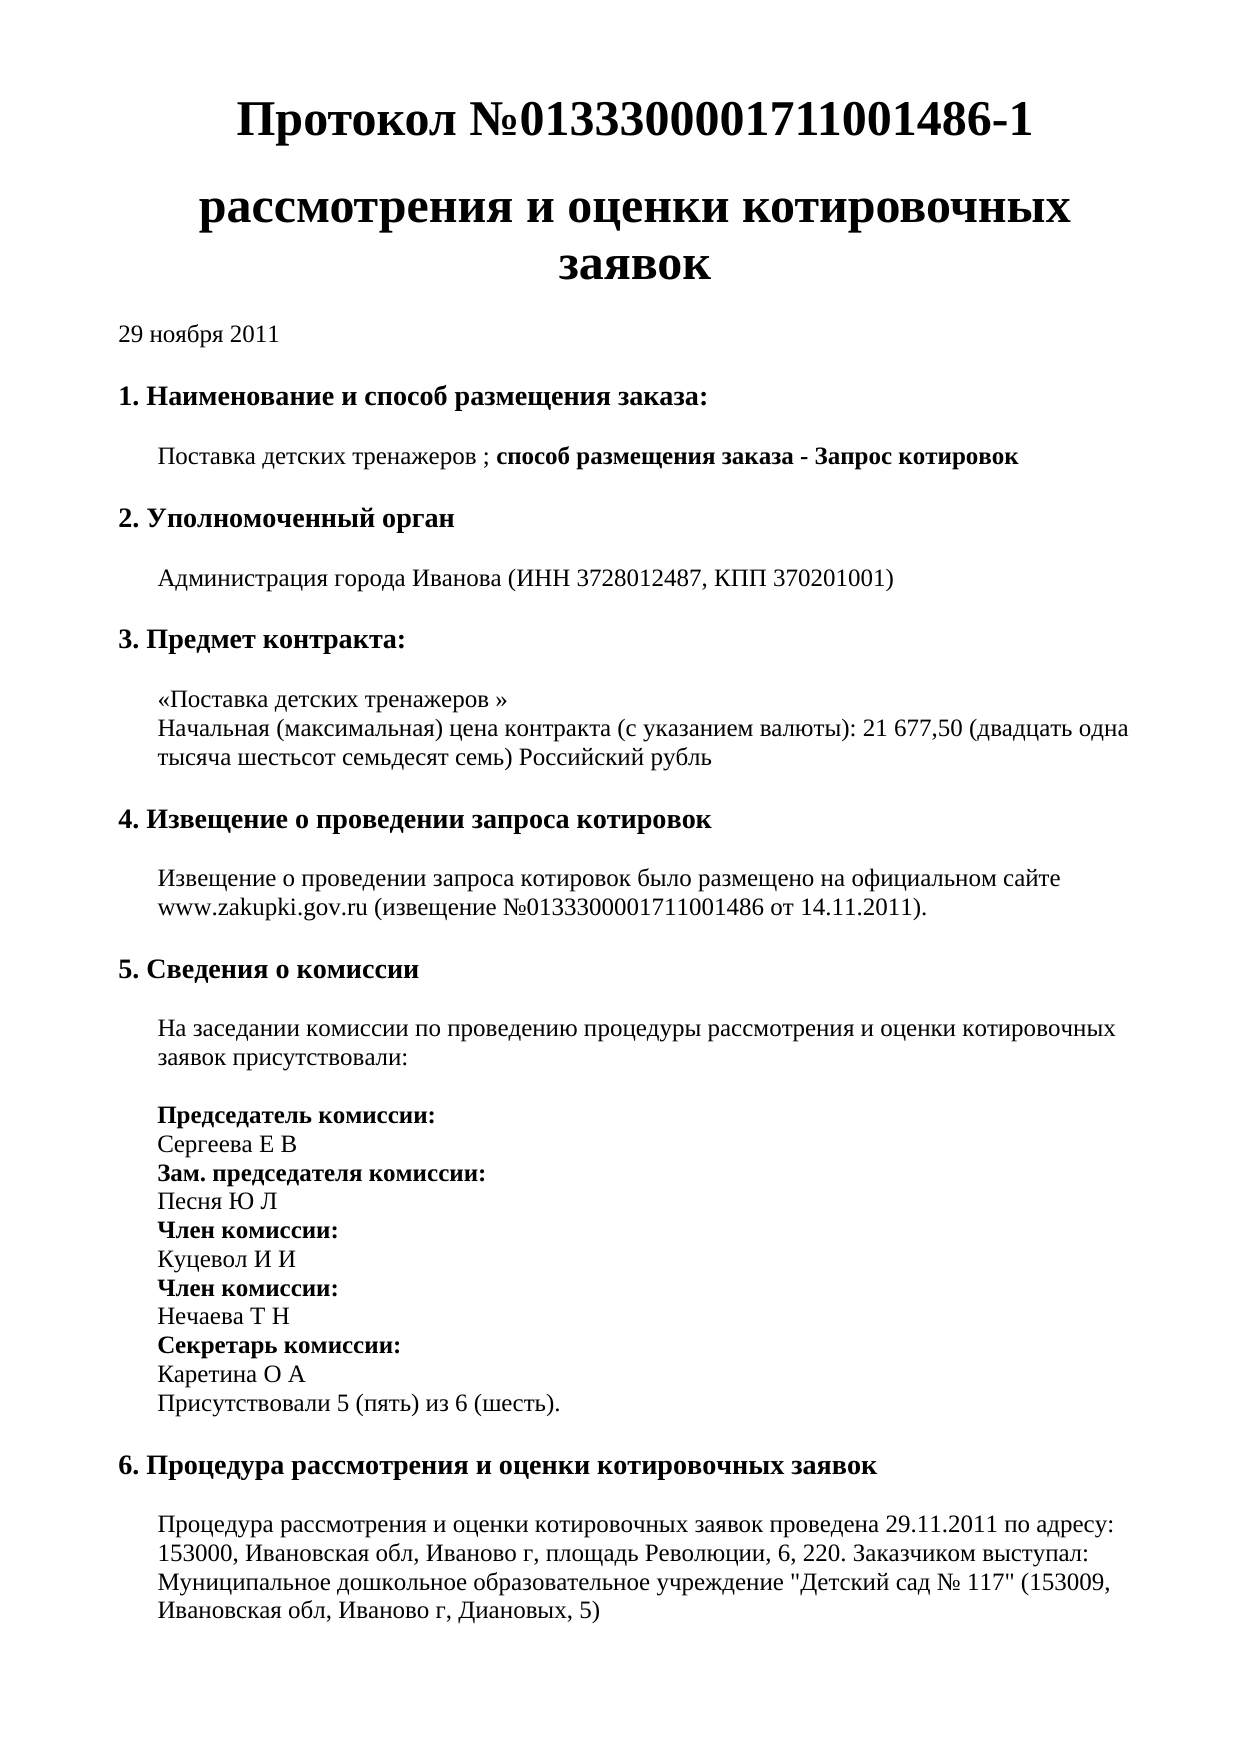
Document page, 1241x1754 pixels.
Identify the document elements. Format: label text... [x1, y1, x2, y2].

text рассмотрения и оценки котировочных заявок [118, 175, 1152, 290]
text 3. Предмет контракта: [118, 623, 1152, 655]
text 4. Извещение о проведении запроса котировок [118, 802, 1152, 834]
text «Поставка детских тренажеров » Начальная (максимальная) цена контракта (с указанием валюты): 21 677,50 (двадцать одна тысяча шестьсот семьдесят семь) Российский рубль [157, 684, 1152, 770]
text Присутствовали 5 (пять) из 6 (шесть). [157, 1388, 1152, 1416]
text Администрация города Иванова (ИНН 3728012487, КПП 370201001) [157, 563, 1152, 591]
text 5. Сведения о комиссии [118, 952, 1152, 984]
text 29 ноября 2011 [118, 319, 1152, 348]
text 1. Наименование и способ размещения заказа: [118, 379, 1152, 412]
text Председатель комиссии: Сергеева Е В [157, 1100, 1152, 1158]
text Зам. председателя комиссии: Песня Ю Л [157, 1158, 1152, 1215]
text 2. Уполномоченный орган [118, 501, 1152, 533]
text 6. Процедура рассмотрения и оценки котировочных заявок [118, 1448, 1152, 1480]
text Поставка детских тренажеров ; способ размещения заказа - Запрос котировок [157, 441, 1152, 470]
text На заседании комиссии по проведению процедуры рассмотрения и оценки котировочных заявок присутствовали: [157, 1013, 1152, 1071]
text Секретарь комиссии: Каретина О А [157, 1330, 1152, 1388]
text Извещение о проведении запроса котировок было размещено на официальном сайте www.zakupki.gov.ru (извещение №0133300001711001486 от 14.11.2011). [157, 863, 1152, 921]
text Член комиссии: Куцевол И И [157, 1215, 1152, 1273]
text Процедура рассмотрения и оценки котировочных заявок проведена 29.11.2011 по адресу: 153000, Ивановская обл, Иваново г, площадь Революции, 6, 220. Заказчиком выступал: Муниципальное дошкольное образовательное учреждение "Детский сад № 117" (153009, Ивановская обл, Иваново г, Диановых, 5) [157, 1509, 1152, 1624]
text Член комиссии: Нечаева Т Н [157, 1273, 1152, 1330]
text Протокол №0133300001711001486-1 [118, 89, 1152, 146]
